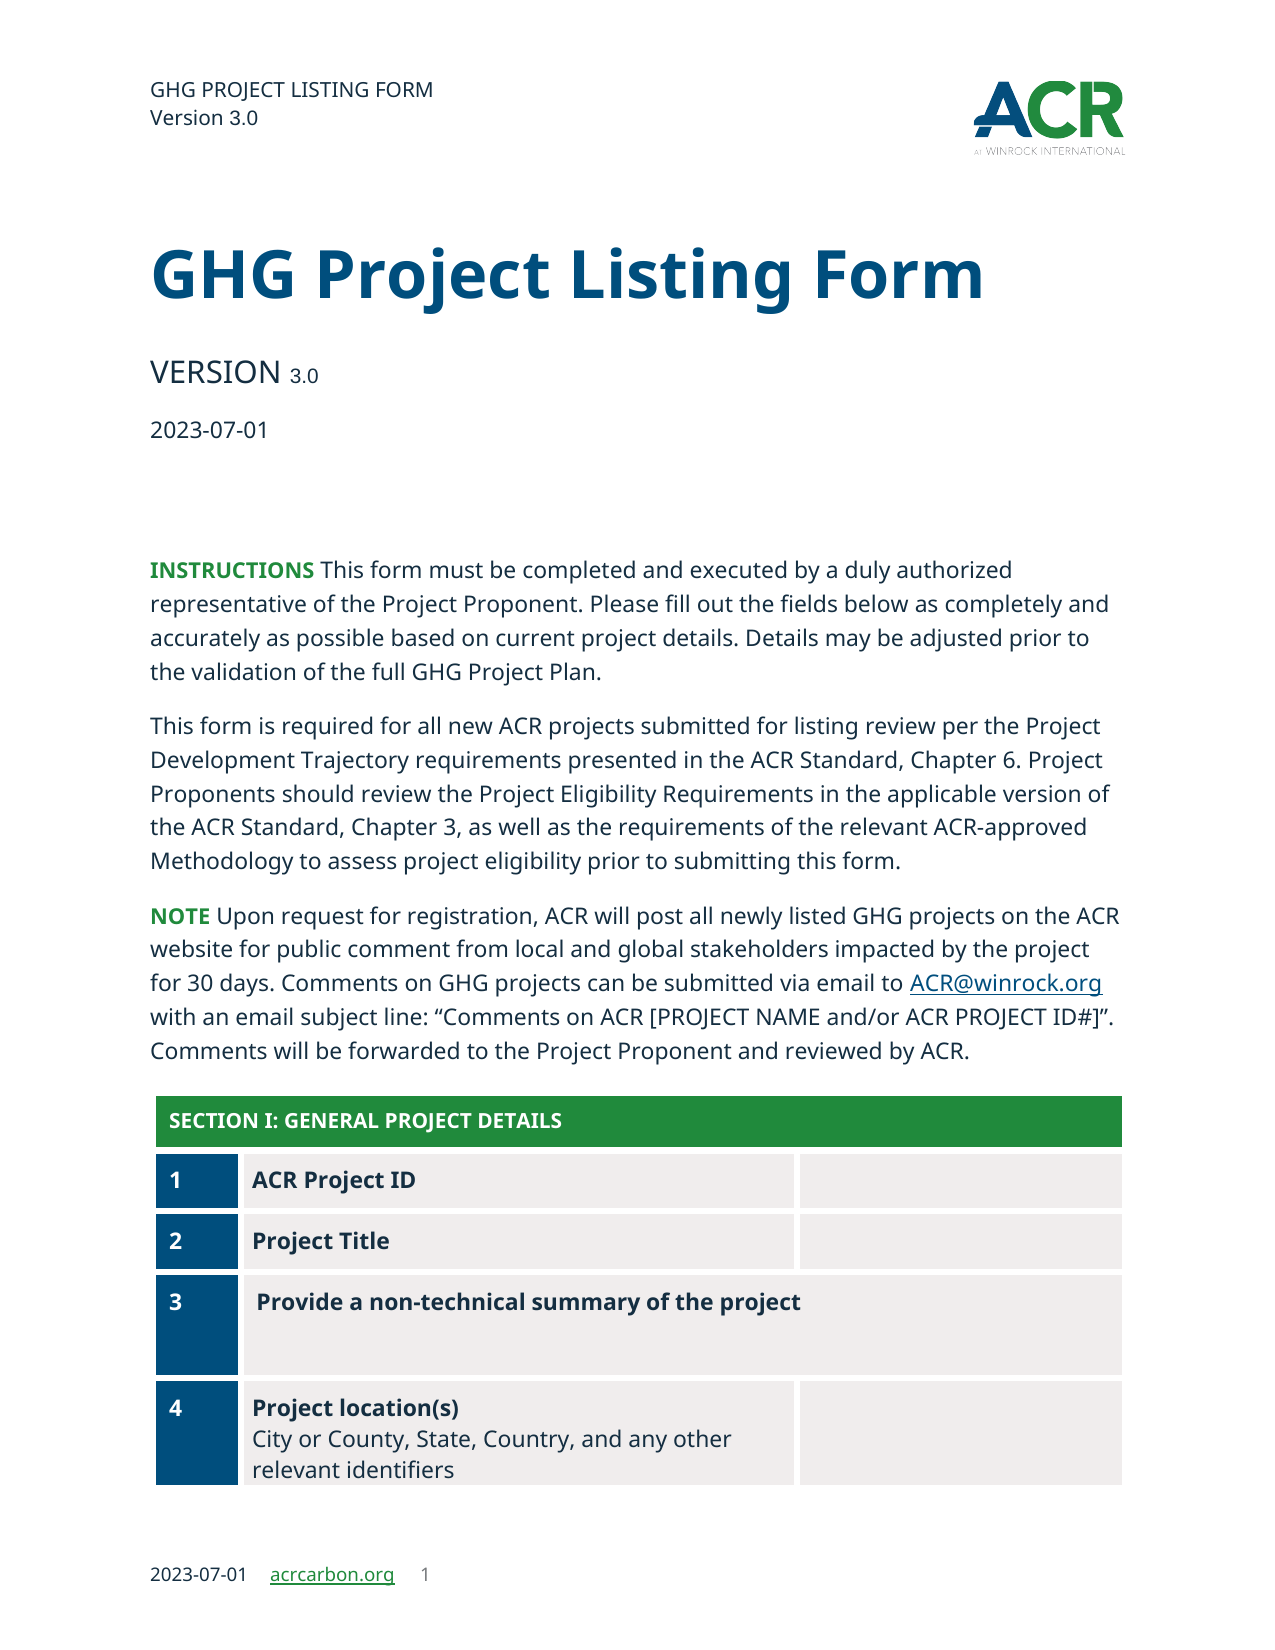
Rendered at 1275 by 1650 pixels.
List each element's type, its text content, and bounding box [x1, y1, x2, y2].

text VERSION [150, 350, 1125, 392]
text Note Upon request for registration, ACR will post all newly listed GHG projects on the ACR website for public comment from local and global stakeholders impacted by the project for 30 days. Comments on GHG projects can be submitted via email to ACR@winrock.org with an email subject line: “Comments on ACR [PROJECT NAME and/or ACR PROJECT ID#]”. Comments will be forwarded to the Project Proponent and reviewed by ACR. [150, 900, 1125, 1066]
table_cell 4 [156, 1381, 238, 1485]
table_cell [800, 1214, 1122, 1269]
table_cell 2 [156, 1214, 238, 1269]
table_cell 3 [156, 1275, 238, 1375]
table_cell 1 [156, 1154, 238, 1208]
table_cell [800, 1154, 1122, 1208]
table_header section I: general project details [156, 1096, 1122, 1147]
table_cell Project Title [244, 1214, 794, 1269]
text This form is required for all new ACR projects submitted for listing review per the Project Development Trajectory requirements presented in the ACR Standard, Chapter 6. Project Proponents should review the Project Eligibility Requirements in the applicable version of the ACR Standard, Chapter 3, as well as the requirements of the relevant ACR-approved Methodology to assess project eligibility prior to submitting this form. [150, 710, 1125, 876]
text Instructions This form must be completed and executed by a duly authorized representative of the Project Proponent. Please fill out the fields below as completely and accurately as possible based on current project details. Details may be adjusted prior to the validation of the full GHG Project Plan. [150, 554, 1125, 687]
picture [973, 81, 1125, 155]
table_cell ACR Project ID [244, 1154, 794, 1208]
table_cell [800, 1381, 1122, 1485]
table_cell Provide a non-technical summary of the project [244, 1275, 1122, 1375]
table_cell Project location(s) City or County, State, Country, and any other relevant identifiers [244, 1381, 794, 1485]
